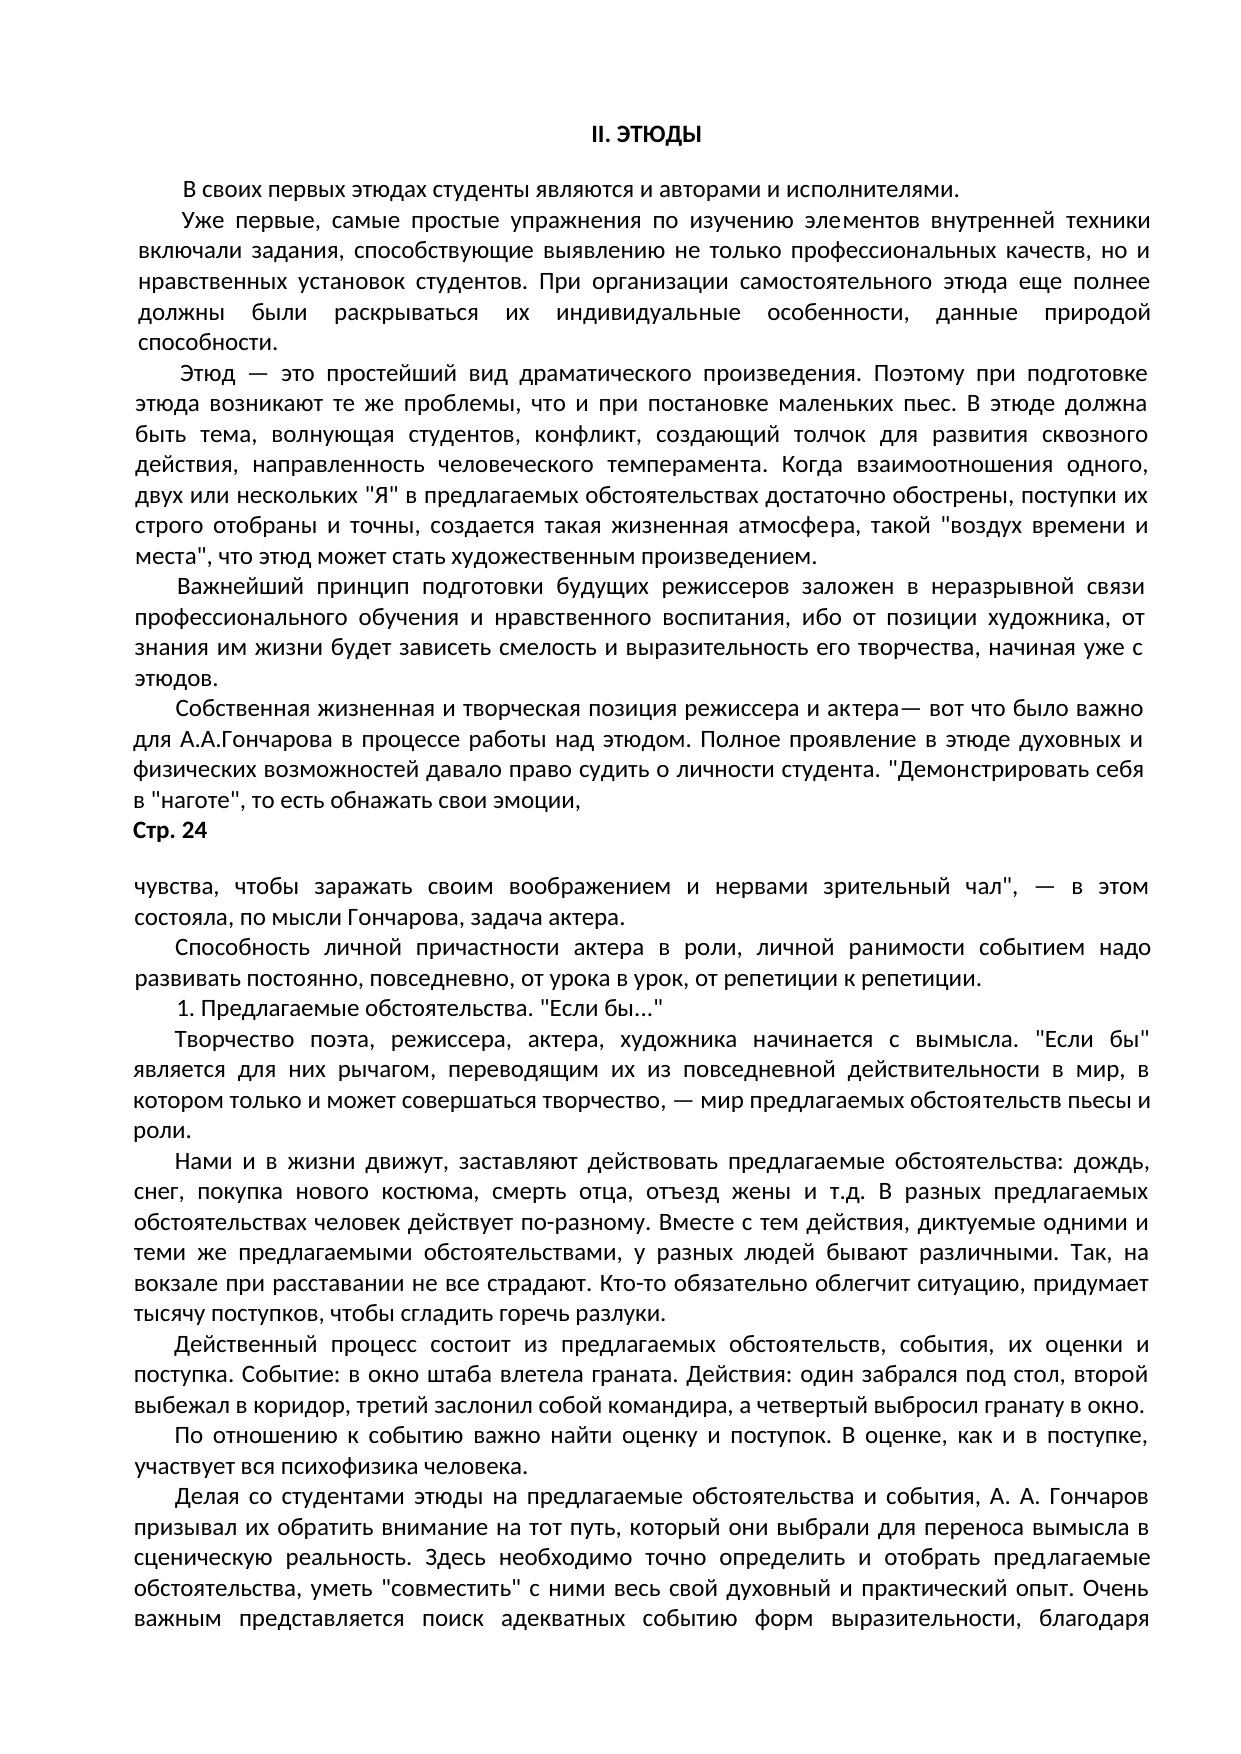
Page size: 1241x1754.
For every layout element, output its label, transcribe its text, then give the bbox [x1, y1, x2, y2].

text чувства, чтобы заражать своим воображением и нервами зрительный чал", — в этом состояла, по мысли Гончарова, задача актера. [134, 870, 1151, 931]
text В своих первых этюдах студенты являются и авторами и исполнителями. [141, 174, 1152, 204]
text Уже первые, самые простые упражнения по изучению элементов внутренней техники включали задания, способствующие выявлению не только профессиональных качеств, но и нравственных установок студентов. При организации самостоятельного этюда еще полнее должны были раскрываться их индивидуальные особенности, данные природой способности. [138, 204, 1151, 357]
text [133, 1481, 1151, 1633]
text По отношению к событию важно найти оценку и поступок. В оценке, как и в поступке, участвует вся психофизика человека. [134, 1419, 1150, 1481]
text II. ЭТЮДЫ [141, 118, 1152, 149]
text 1. Предлагаемые обстоятельства. "Если бы..." [176, 992, 1152, 1023]
text Нами и в жизни движут, заставляют действовать предлагаемые обстоятельства: дождь, снег, покупка нового костюма, смерть отца, отъезд жены и т.д. В разных предлагаемых обстоятельствах человек действует по-разному. Вместе с тем действия, диктуемые одними и теми же предлагаемыми обстоятельствами, у разных людей бывают различными. Так, на вокзале при расставании не все страдают. Кто-то обязательно облегчит ситуацию, придумает тысячу поступков, чтобы сгладить горечь разлуки. [133, 1145, 1150, 1328]
text Стр. 24 [133, 814, 1144, 845]
text Этюд — это простейший вид драматического произведения. Поэтому при подготовке этюда возникают те же проблемы, что и при постановке маленьких пьес. В этюде должна быть тема, волнующая студентов, конфликт, создающий толчок для развития сквозного действия, направленность человеческого темперамента. Когда взаимоотношения одного, двух или нескольких "Я" в предлагаемых обстоятельствах достаточно обострены, поступки их строго отобраны и точны, создается такая жизненная атмосфера, такой "воздух времени и места", что этюд может стать художественным произведением. [135, 357, 1149, 570]
text Важнейший принцип подготовки будущих режиссеров заложен в неразрывной связи профессионального обучения и нравственного воспитания, ибо от позиции художника, от знания им жизни будет зависеть смелость и выразительность его творчества, начиная уже с этюдов. [134, 570, 1145, 692]
text Действенный процесс состоит из предлагаемых обстоятельств, события, их оценки и поступка. Событие: в окно штаба влетела граната. Действия: один забрался под стол, второй выбежал в коридор, третий заслонил собой командира, а четвертый выбросил гранату в окно. [133, 1328, 1150, 1419]
text Творчество поэта, режиссера, актера, художника начинается с вымысла. "Если бы" является для них рычагом, переводящим их из повседневной действительности в мир, в котором только и может совершаться творчество, — мир предлагаемых обстоятельств пьесы и роли. [133, 1023, 1151, 1145]
text Собственная жизненная и творческая позиция режиссера и актера— вот что было важно для А.А.Гончарова в процессе работы над этюдом. Полное проявление в этюде духовных и физических возможностей давало право судить о личности студента. "Демонстрировать себя в "наготе", то есть обнажать свои эмоции, [133, 692, 1144, 814]
text Способность личной причастности актера в роли, личной ранимости событием надо развивать постоянно, повседневно, от урока в урок, от репетиции к репетиции. [134, 931, 1152, 992]
